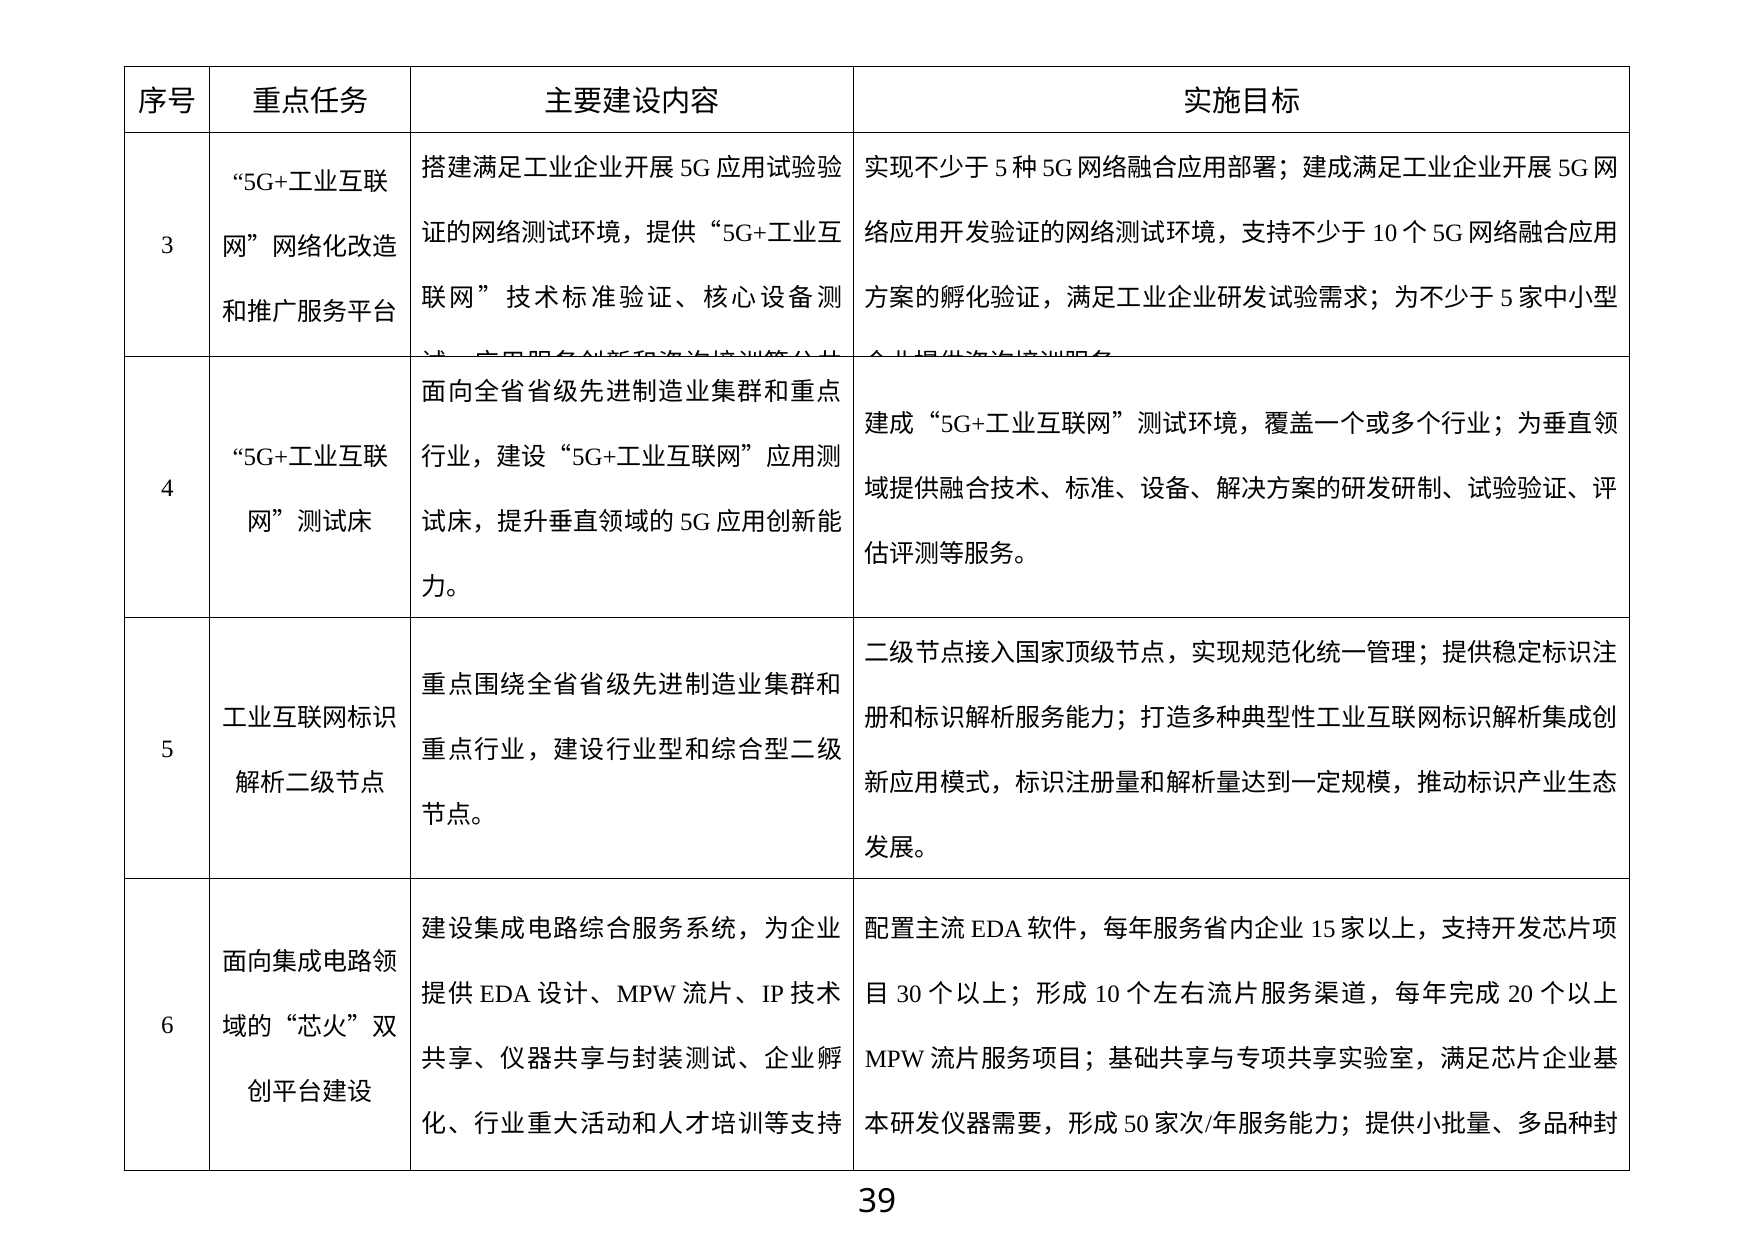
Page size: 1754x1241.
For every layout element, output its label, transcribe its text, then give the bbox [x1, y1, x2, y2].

table_cell “+工业互联网”测试床 [210, 357, 410, 617]
table_cell 面向全省省级先进制造业集群和重点行业，建设“+工业互联网”应用测试床，提升垂直领域的应用创新能力。 [411, 357, 853, 617]
table_cell 5 [125, 618, 209, 878]
table_cell 4 [125, 357, 209, 617]
table_cell 重点围绕全省省级先进制造业集群和重点行业，建设行业型和综合型二级节点。 [411, 618, 853, 878]
table_cell 二级节点接入国家顶级节点，实现规范化统一管理；提供稳定标识注册和标识解析服务能力；打造多种典型性工业互联网标识解析集成创新应用模式，标识注册量和解析量达到一定规模，推动标识产业生态发展。 [854, 618, 1629, 878]
table_header 实施目标 [854, 67, 1629, 132]
table_cell 3 [125, 133, 209, 356]
table_cell 工业互联网标识解析二级节点 [210, 618, 410, 878]
table_cell “+工业互联网”网络化改造和推广服务平台 [210, 133, 410, 356]
table_header 主要建设内容 [411, 67, 853, 132]
table_cell 面向集成电路领域的“芯火”双创平台建设 [210, 879, 410, 1169]
table_cell 搭建满足工业企业开展应用试验验证的网络测试环境，提供“+工业互联网”技术标准验证、核心设备测试、应用服务创新和咨询培训等公共服务，为融合应用提供测试环境、部署落地等基础支撑和样板指导。 [411, 133, 853, 356]
table_header 序号 [125, 67, 209, 132]
table_header 重点任务 [210, 67, 410, 132]
table_cell 建成“+工业互联网”测试环境，覆盖一个或多个行业；为垂直领域提供融合技术、标准、设备、解决方案的研发研制、试验验证、评估评测等服务。 [854, 357, 1629, 617]
table_cell 6 [125, 879, 209, 1169]
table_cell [411, 879, 853, 1169]
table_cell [854, 879, 1629, 1169]
table_cell 实现不少于5种网络融合应用部署；建成满足工业企业开展网络应用开发验证的网络测试环境，支持不少于10个网络融合应用方案的孵化验证，满足工业企业研发试验需求；为不少于5家中小型企业提供咨询培训服务。 [854, 133, 1629, 356]
